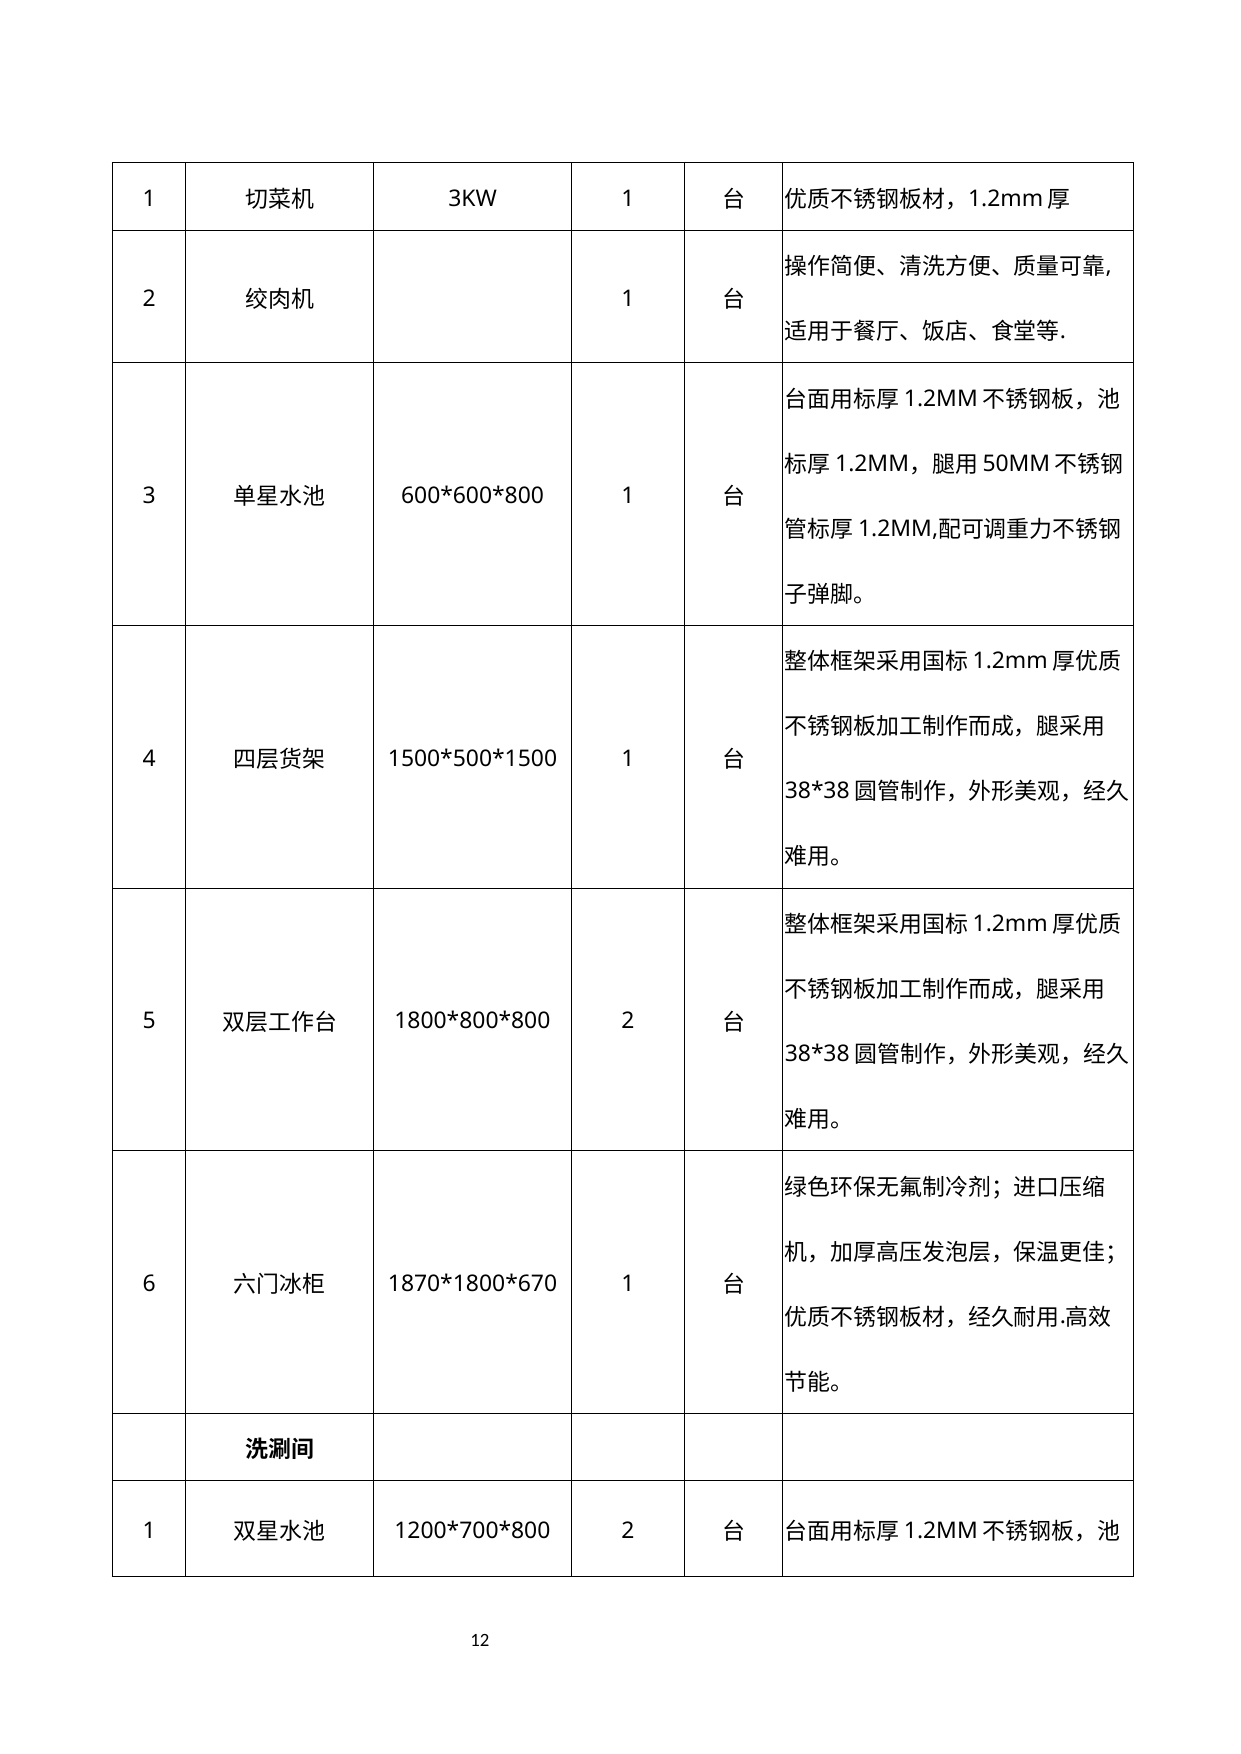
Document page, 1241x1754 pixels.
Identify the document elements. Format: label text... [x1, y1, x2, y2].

table_cell 6 [113, 1151, 185, 1413]
table_cell 双星水池 [186, 1481, 373, 1576]
table_cell 台面用标厚1.2MM不锈钢板，池标厚1.2MM，腿用50MM不锈钢管标厚1.2MM,配可调重力不锈钢子弹脚。 [783, 363, 1133, 625]
table_cell 台 [685, 231, 782, 362]
table_cell 台 [685, 363, 782, 625]
table_cell 1500*500*1500 [374, 626, 571, 887]
table_cell 台 [685, 1151, 782, 1413]
table_cell 1 [572, 1151, 684, 1413]
table_cell 3 [113, 363, 185, 625]
table_cell 切菜机 [186, 163, 373, 229]
table_cell 单星水池 [186, 363, 373, 625]
table_cell 洗涮间 [186, 1414, 373, 1480]
table_cell 3KW [374, 163, 571, 229]
table_cell 1 [113, 1481, 185, 1576]
table_cell 1 [572, 626, 684, 887]
table_cell 绿色环保无氟制冷剂；进口压缩机，加厚高压发泡层，保温更佳；优质不锈钢板材，经久耐用.高效节能。 [783, 1151, 1133, 1413]
table_cell 1800*800*800 [374, 889, 571, 1150]
table_cell 四层货架 [186, 626, 373, 887]
table_cell 5 [113, 889, 185, 1150]
table_cell 1870*1800*670 [374, 1151, 571, 1413]
table_cell 台 [685, 1481, 782, 1576]
table_cell 2 [572, 889, 684, 1150]
table_cell 4 [113, 626, 185, 887]
table_cell [572, 1414, 684, 1480]
table_cell [374, 231, 571, 362]
table_cell [685, 1414, 782, 1480]
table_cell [783, 1481, 1133, 1576]
table_cell 台 [685, 626, 782, 887]
table_cell 台 [685, 889, 782, 1150]
table_cell 整体框架采用国标1.2mm厚优质不锈钢板加工制作而成，腿采用38*38圆管制作，外形美观，经久难用。 [783, 889, 1133, 1150]
table_cell 1200*700*800 [374, 1481, 571, 1576]
table_cell 1 [113, 163, 185, 229]
table_cell 1 [572, 231, 684, 362]
table_cell 1 [572, 163, 684, 229]
table_cell [374, 1414, 571, 1480]
table_cell 1 [572, 363, 684, 625]
table_cell 双层工作台 [186, 889, 373, 1150]
table_cell 600*600*800 [374, 363, 571, 625]
table_cell 优质不锈钢板材，1.2mm厚 [783, 163, 1133, 229]
table_cell [113, 1414, 185, 1480]
table_cell 2 [572, 1481, 684, 1576]
table_cell 六门冰柜 [186, 1151, 373, 1413]
table_cell [783, 1414, 1133, 1480]
table_cell 2 [113, 231, 185, 362]
table_cell 整体框架采用国标1.2mm厚优质不锈钢板加工制作而成，腿采用38*38圆管制作，外形美观，经久难用。 [783, 626, 1133, 887]
table_cell 操作简便、清洗方便、质量可靠,适用于餐厅、饭店、食堂等. [783, 231, 1133, 362]
table_cell 绞肉机 [186, 231, 373, 362]
table_cell 台 [685, 163, 782, 229]
